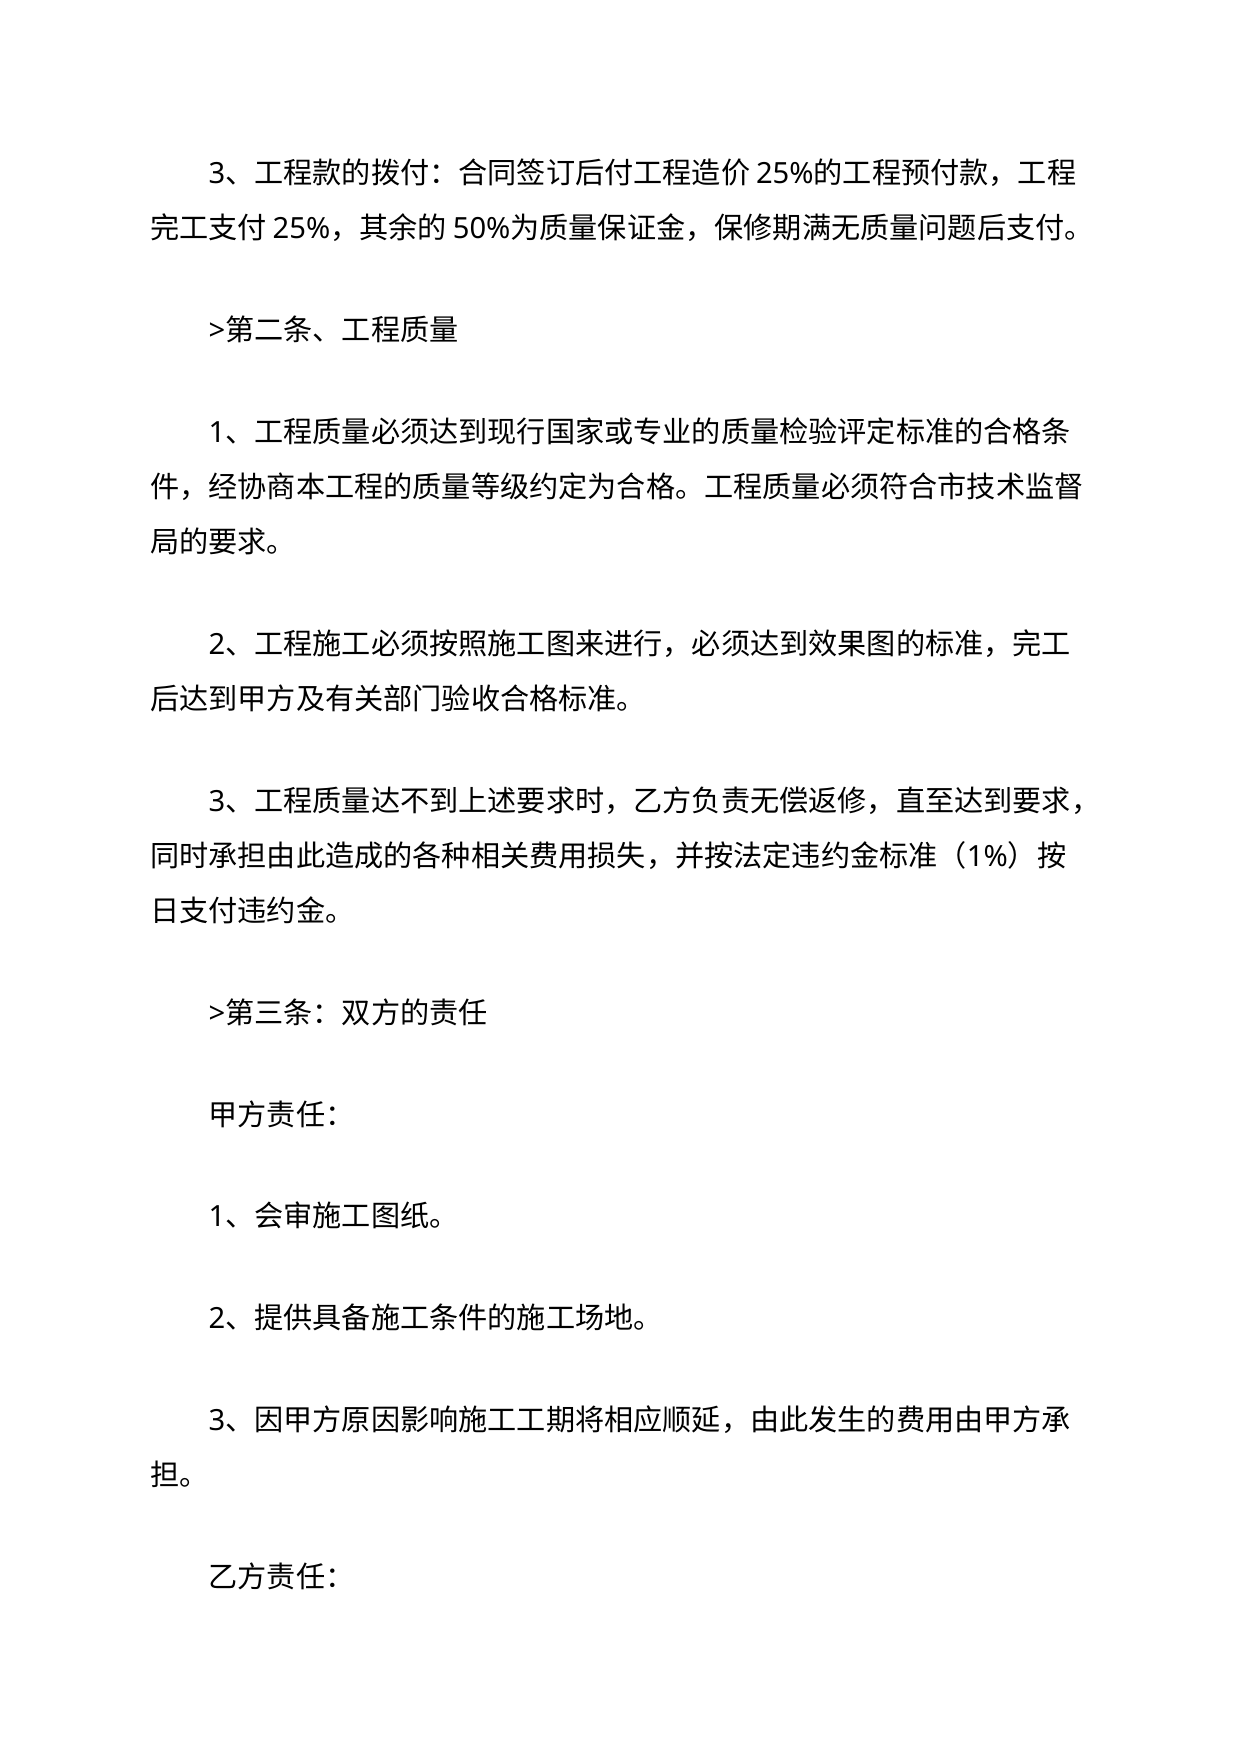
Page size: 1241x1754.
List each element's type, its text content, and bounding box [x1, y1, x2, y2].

text 甲方责任： [150, 1091, 1090, 1133]
text 3、工程款的拨付：合同签订后付工程造价25%的工程预付款，工程完工支付25%，其余的50%为质量保证金，保修期满无质量问题后支付。 [150, 150, 1090, 247]
text 乙方责任： [150, 1554, 1090, 1596]
text 3、工程质量达不到上述要求时，乙方负责无偿返修，直至达到要求，同时承担由此造成的各种相关费用损失，并按法定违约金标准（1%）按日支付违约金。 [150, 777, 1090, 930]
text 1、会审施工图纸。 [150, 1193, 1090, 1235]
text 2、工程施工必须按照施工图来进行，必须达到效果图的标准，完工后达到甲方及有关部门验收合格标准。 [150, 621, 1090, 718]
text 2、提供具备施工条件的施工场地。 [150, 1295, 1090, 1337]
text >第三条：双方的责任 [150, 989, 1090, 1032]
text >第二条、工程质量 [150, 307, 1090, 349]
text 1、工程质量必须达到现行国家或专业的质量检验评定标准的合格条件，经协商本工程的质量等级约定为合格。工程质量必须符合市技术监督局的要求。 [150, 409, 1090, 561]
text 3、因甲方原因影响施工工期将相应顺延，由此发生的费用由甲方承担。 [150, 1397, 1090, 1494]
